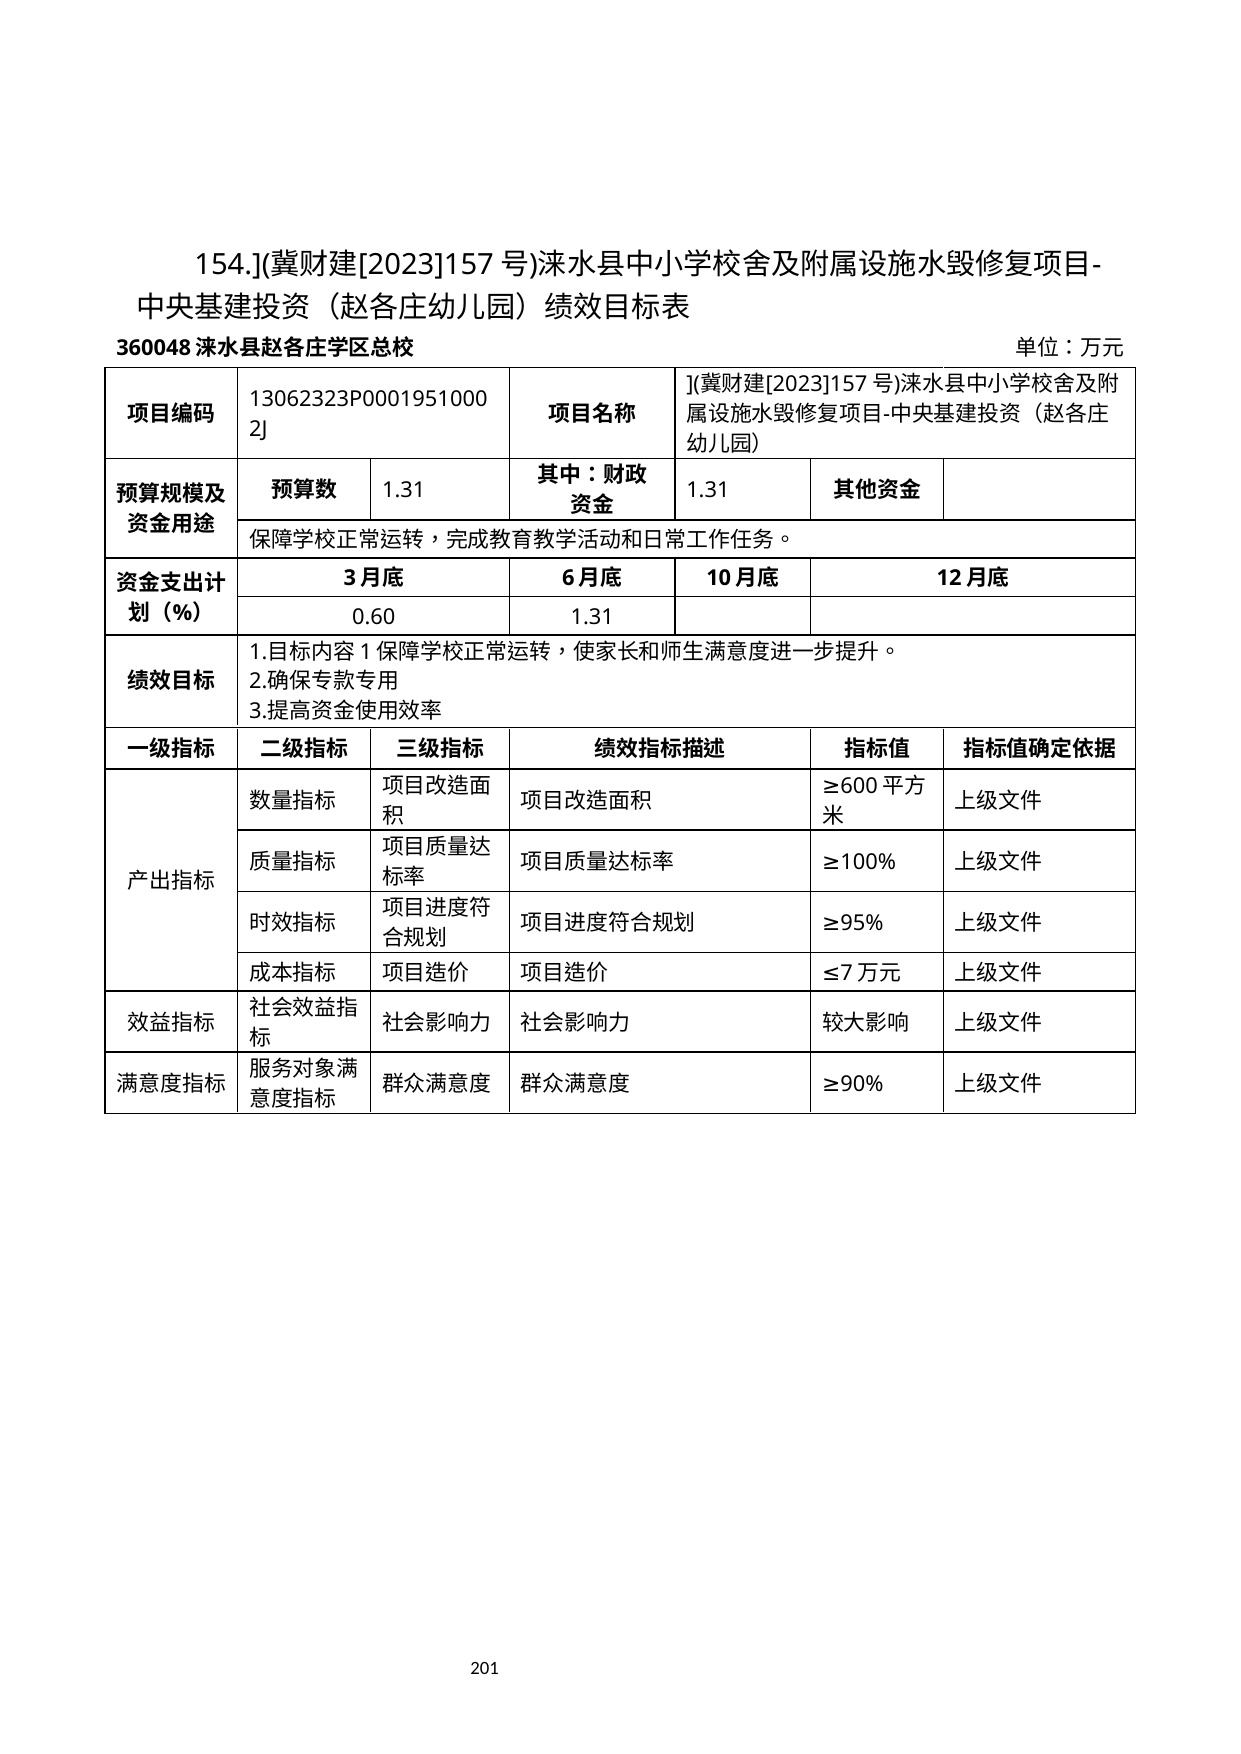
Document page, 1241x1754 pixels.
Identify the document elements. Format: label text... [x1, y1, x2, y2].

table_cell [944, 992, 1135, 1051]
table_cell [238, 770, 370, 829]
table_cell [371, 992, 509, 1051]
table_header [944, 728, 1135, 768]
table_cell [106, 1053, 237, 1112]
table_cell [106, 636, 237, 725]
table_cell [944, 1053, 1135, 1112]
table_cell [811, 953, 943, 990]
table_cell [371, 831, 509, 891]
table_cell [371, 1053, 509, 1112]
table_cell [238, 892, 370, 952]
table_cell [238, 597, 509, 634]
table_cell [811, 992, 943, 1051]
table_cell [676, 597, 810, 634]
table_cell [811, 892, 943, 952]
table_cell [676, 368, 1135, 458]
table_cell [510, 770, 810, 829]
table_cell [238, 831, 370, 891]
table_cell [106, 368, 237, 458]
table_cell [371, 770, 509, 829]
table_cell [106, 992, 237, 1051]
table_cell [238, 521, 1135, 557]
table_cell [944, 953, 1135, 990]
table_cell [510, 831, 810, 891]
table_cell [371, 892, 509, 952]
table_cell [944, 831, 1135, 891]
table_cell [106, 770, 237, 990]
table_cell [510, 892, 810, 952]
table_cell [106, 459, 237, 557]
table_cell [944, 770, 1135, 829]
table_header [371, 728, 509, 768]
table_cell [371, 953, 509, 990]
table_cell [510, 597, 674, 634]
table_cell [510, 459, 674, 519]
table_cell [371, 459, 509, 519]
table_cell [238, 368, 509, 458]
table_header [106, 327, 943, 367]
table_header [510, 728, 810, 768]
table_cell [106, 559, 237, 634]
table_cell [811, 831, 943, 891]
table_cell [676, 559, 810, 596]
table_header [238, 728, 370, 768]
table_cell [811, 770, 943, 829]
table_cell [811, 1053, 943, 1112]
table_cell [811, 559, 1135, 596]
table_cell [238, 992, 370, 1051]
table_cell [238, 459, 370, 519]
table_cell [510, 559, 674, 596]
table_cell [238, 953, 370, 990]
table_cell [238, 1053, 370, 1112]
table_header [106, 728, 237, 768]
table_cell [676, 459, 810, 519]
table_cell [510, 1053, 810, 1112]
text 154.](冀财建[2023]157号)涞水县中小学校舍及附属设施水毁修复项目-中央基建投资（赵各庄幼儿园）绩效目标表 [136, 241, 1104, 325]
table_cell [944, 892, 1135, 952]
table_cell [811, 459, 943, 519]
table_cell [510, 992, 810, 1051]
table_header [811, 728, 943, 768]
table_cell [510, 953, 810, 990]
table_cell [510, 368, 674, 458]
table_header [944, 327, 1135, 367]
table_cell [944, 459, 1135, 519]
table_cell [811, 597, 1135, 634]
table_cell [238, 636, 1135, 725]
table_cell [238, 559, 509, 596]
